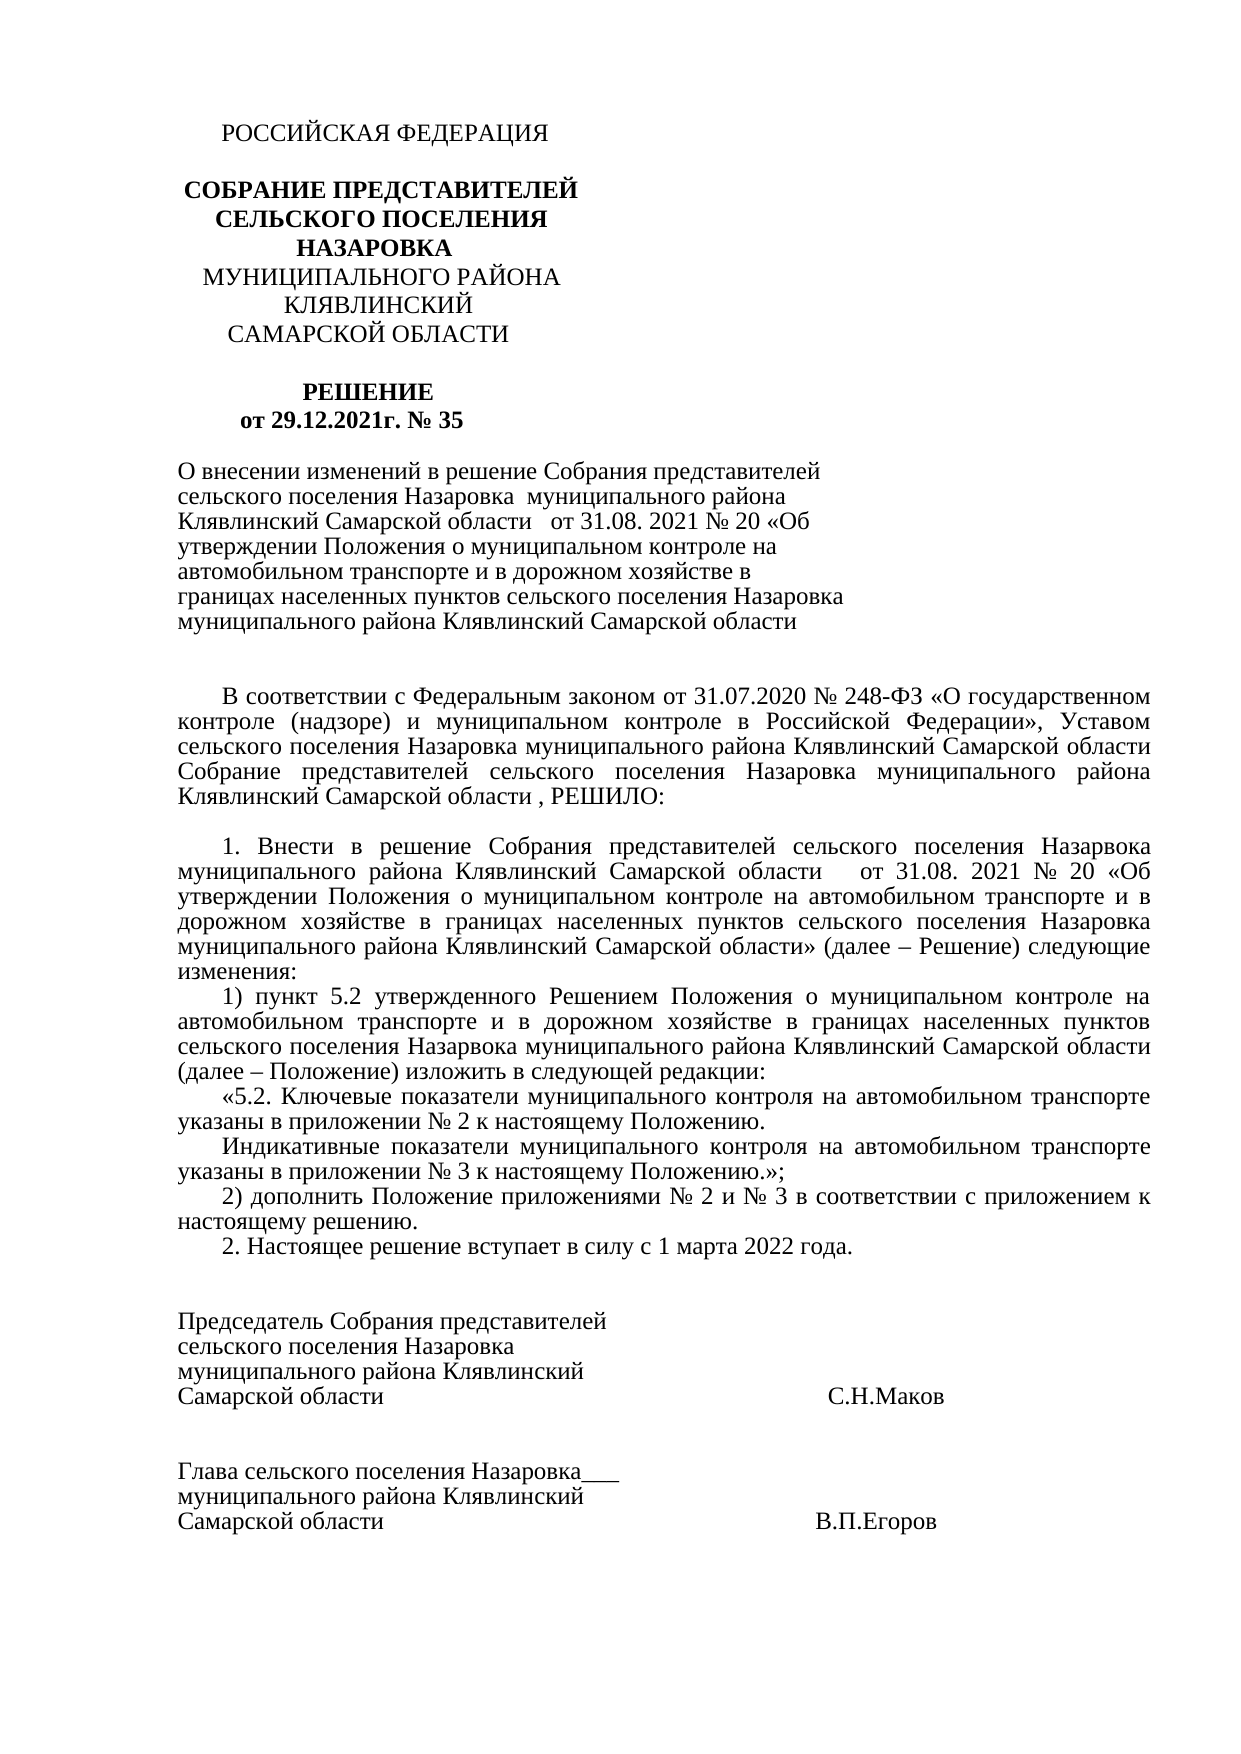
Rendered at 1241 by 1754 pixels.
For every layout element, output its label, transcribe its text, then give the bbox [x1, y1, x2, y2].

text сельского поселения Назаровка муниципального района [177, 484, 1152, 509]
text Председатель Собрания представителей [177, 1309, 1152, 1334]
text Клявлинский Самарской области от 31.08. 2021 № 20 «Об [177, 509, 1152, 534]
text НАЗАРОВКА [177, 233, 1152, 262]
text утверждении Положения о муниципальном контроле на [177, 534, 1152, 559]
text Самарской области С.Н.Маков [177, 1384, 1152, 1409]
text 1) пункт 5.2 утвержденного Решением Положения о муниципальном контроле на автомобильном транспорте и в дорожном хозяйстве в границах населенных пунктов сельского поселения Назарвока муниципального района Клявлинский Самарской области (далее – Положение) изложить в следующей редакции: [177, 984, 1152, 1084]
text 2) дополнить Положение приложениями № 2 и № 3 в соответствии с приложением к настоящему решению. [177, 1184, 1152, 1234]
text «5.2. Ключевые показатели муниципального контроля на автомобильном транспорте указаны в приложении № 2 к настоящему Положению. [177, 1084, 1152, 1134]
text О внесении изменений в решение Собрания представителей [177, 459, 1152, 484]
text 1. Внести в решение Собрания представителей сельского поселения Назарвока муниципального района Клявлинский Самарской области от 31.08. 2021 № 20 «Об утверждении Положения о муниципальном контроле на автомобильном транспорте и в дорожном хозяйстве в границах населенных пунктов сельского поселения Назаровка муниципального района Клявлинский Самарской области» (далее – Решение) следующие изменения: [177, 834, 1152, 984]
text В соответствии с Федеральным законом от 31.07.2020 № 248-ФЗ «О государственном контроле (надзоре) и муниципальном контроле в Российской Федерации», Уставом сельского поселения Назаровка муниципального района Клявлинский Самарской области Собрание представителей сельского поселения Назаровка муниципального района Клявлинский Самарской области , РЕШИЛО: [177, 684, 1152, 809]
text Самарской области В.П.Егоров [177, 1509, 1152, 1534]
text сельского поселения Назаровка [177, 1334, 1152, 1359]
text автомобильном транспорте и в дорожном хозяйстве в [177, 559, 1152, 584]
text СЕЛЬСКОГО ПОСЕЛЕНИЯ [177, 204, 1152, 233]
text муниципального района Клявлинский Самарской области [177, 609, 1152, 634]
text МУНИЦИПАЛЬНОГО РАЙОНА [177, 262, 1152, 291]
text РЕШЕНИЕ [177, 377, 1152, 406]
text КЛЯВЛИНСКИЙ [177, 291, 1152, 319]
text границах населенных пунктов сельского поселения Назаровка [177, 584, 1152, 609]
text СОБРАНИЕ ПРЕДСТАВИТЕЛЕЙ [177, 176, 1152, 204]
text от 29.12.2021г. № 35 [177, 406, 1152, 434]
text 2. Настоящее решение вступает в силу с 1 марта 2022 года. [177, 1234, 1152, 1259]
text муниципального района Клявлинский [177, 1359, 1152, 1384]
text РОССИЙСКАЯ ФЕДЕРАЦИЯ [177, 118, 1152, 147]
text Индикативные показатели муниципального контроля на автомобильном транспорте указаны в приложении № 3 к настоящему Положению.»; [177, 1134, 1152, 1184]
text САМАРСКОЙ ОБЛАСТИ [177, 319, 1152, 348]
text муниципального района Клявлинский [177, 1484, 1152, 1509]
text Глава сельского поселения Назаровка___ [177, 1459, 1152, 1484]
